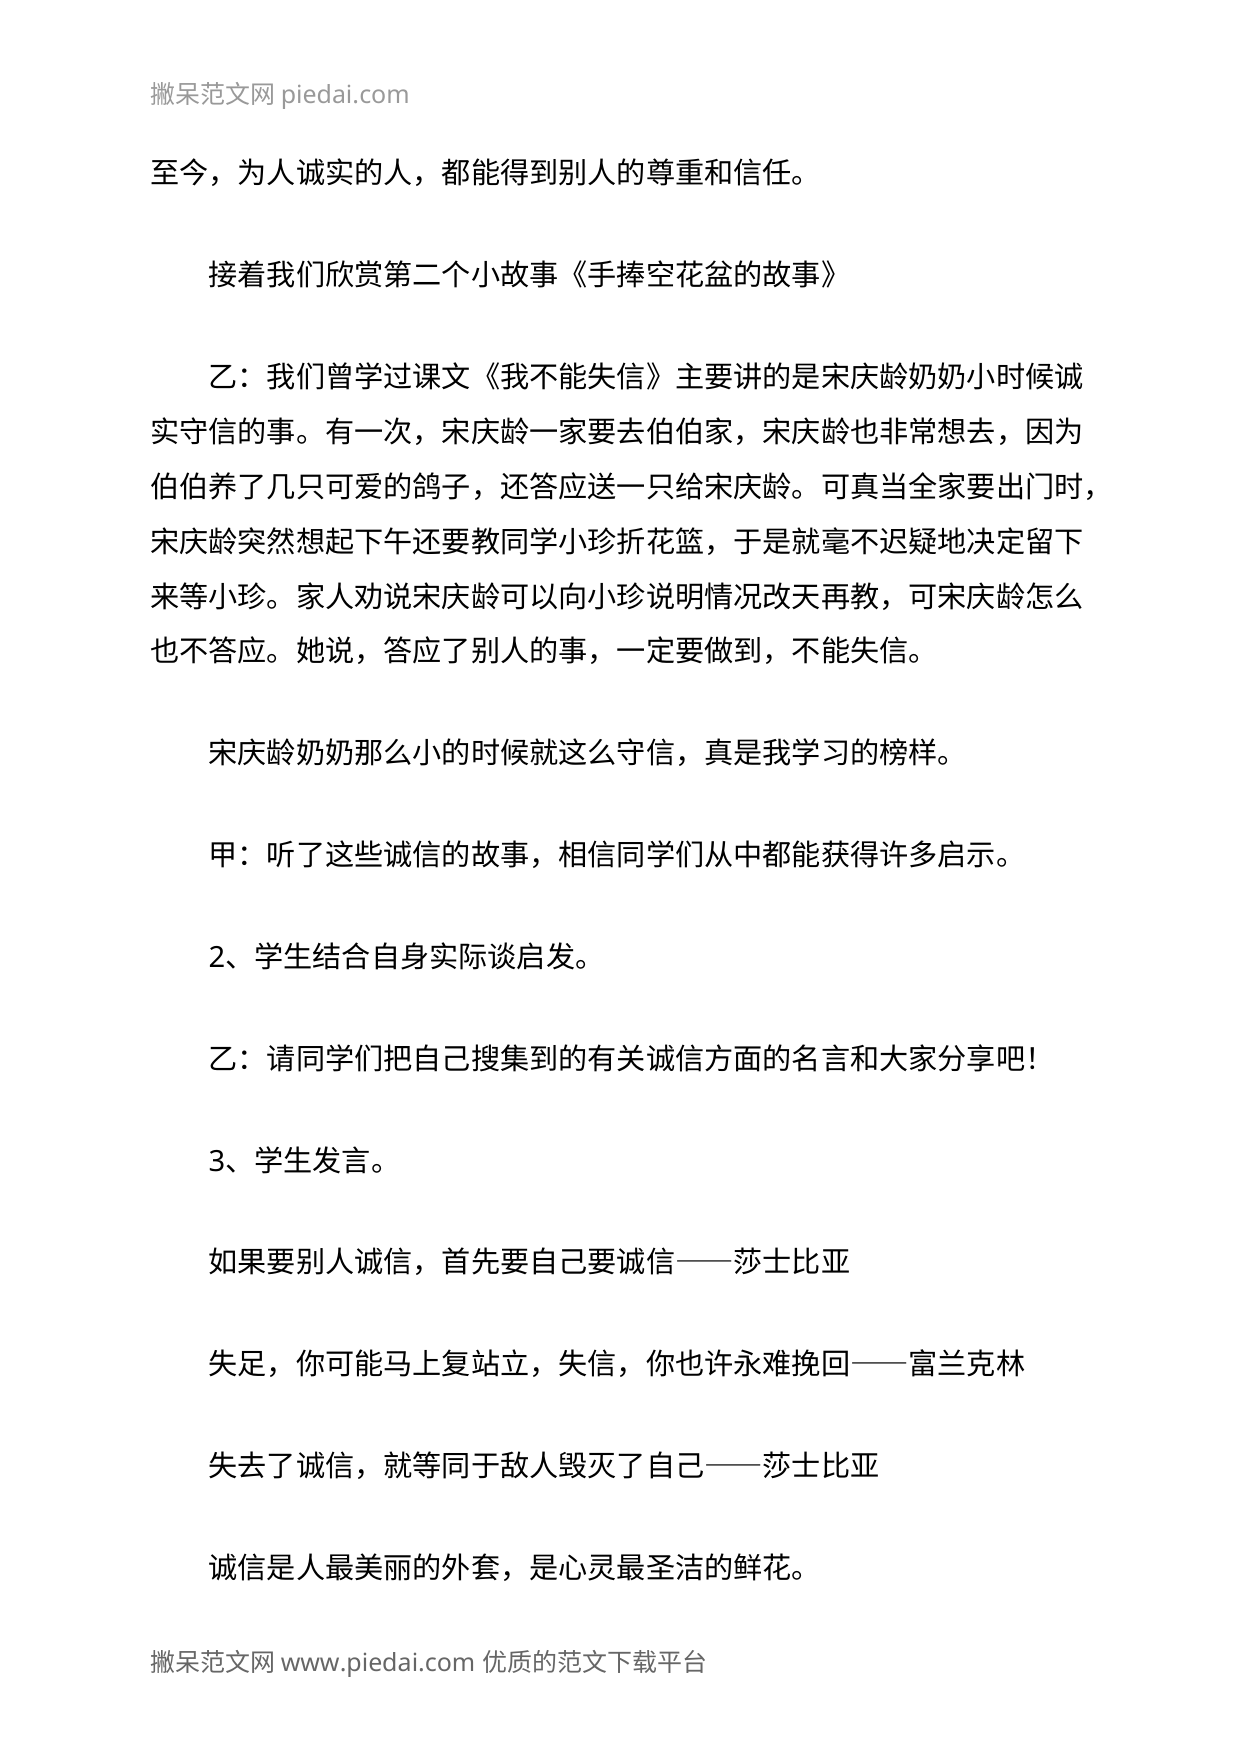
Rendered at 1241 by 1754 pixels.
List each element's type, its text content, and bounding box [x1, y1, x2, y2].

text 乙：我们曾学过课文《我不能失信》主要讲的是宋庆龄奶奶小时候诚实守信的事。有一次，宋庆龄一家要去伯伯家，宋庆龄也非常想去，因为伯伯养了几只可爱的鸽子，还答应送一只给宋庆龄。可真当全家要出门时，宋庆龄突然想起下午还要教同学小珍折花篮，于是就毫不迟疑地决定留下来等小珍。家人劝说宋庆龄可以向小珍说明情况改天再教，可宋庆龄怎么也不答应。她说，答应了别人的事，一定要做到，不能失信。 [150, 353, 1090, 670]
text 2、学生结合自身实际谈启发。 [150, 933, 1090, 976]
text 甲：听了这些诚信的故事，相信同学们从中都能获得许多启示。 [150, 832, 1090, 874]
text 接着我们欣赏第二个小故事《手捧空花盆的故事》 [150, 252, 1090, 294]
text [150, 150, 1090, 192]
text 如果要别人诚信，首先要自己要诚信——莎士比亚 [150, 1239, 1090, 1281]
text 乙：请同学们把自己搜集到的有关诚信方面的名言和大家分享吧！ [150, 1035, 1090, 1078]
text 宋庆龄奶奶那么小的时候就这么守信，真是我学习的榜样。 [150, 730, 1090, 772]
text 失足，你可能马上复站立，失信，你也许永难挽回——富兰克林 [150, 1341, 1090, 1383]
text 3、学生发言。 [150, 1137, 1090, 1179]
text 诚信是人最美丽的外套，是心灵最圣洁的鲜花。 [150, 1544, 1090, 1587]
text 失去了诚信，就等同于敌人毁灭了自己——莎士比亚 [150, 1443, 1090, 1485]
